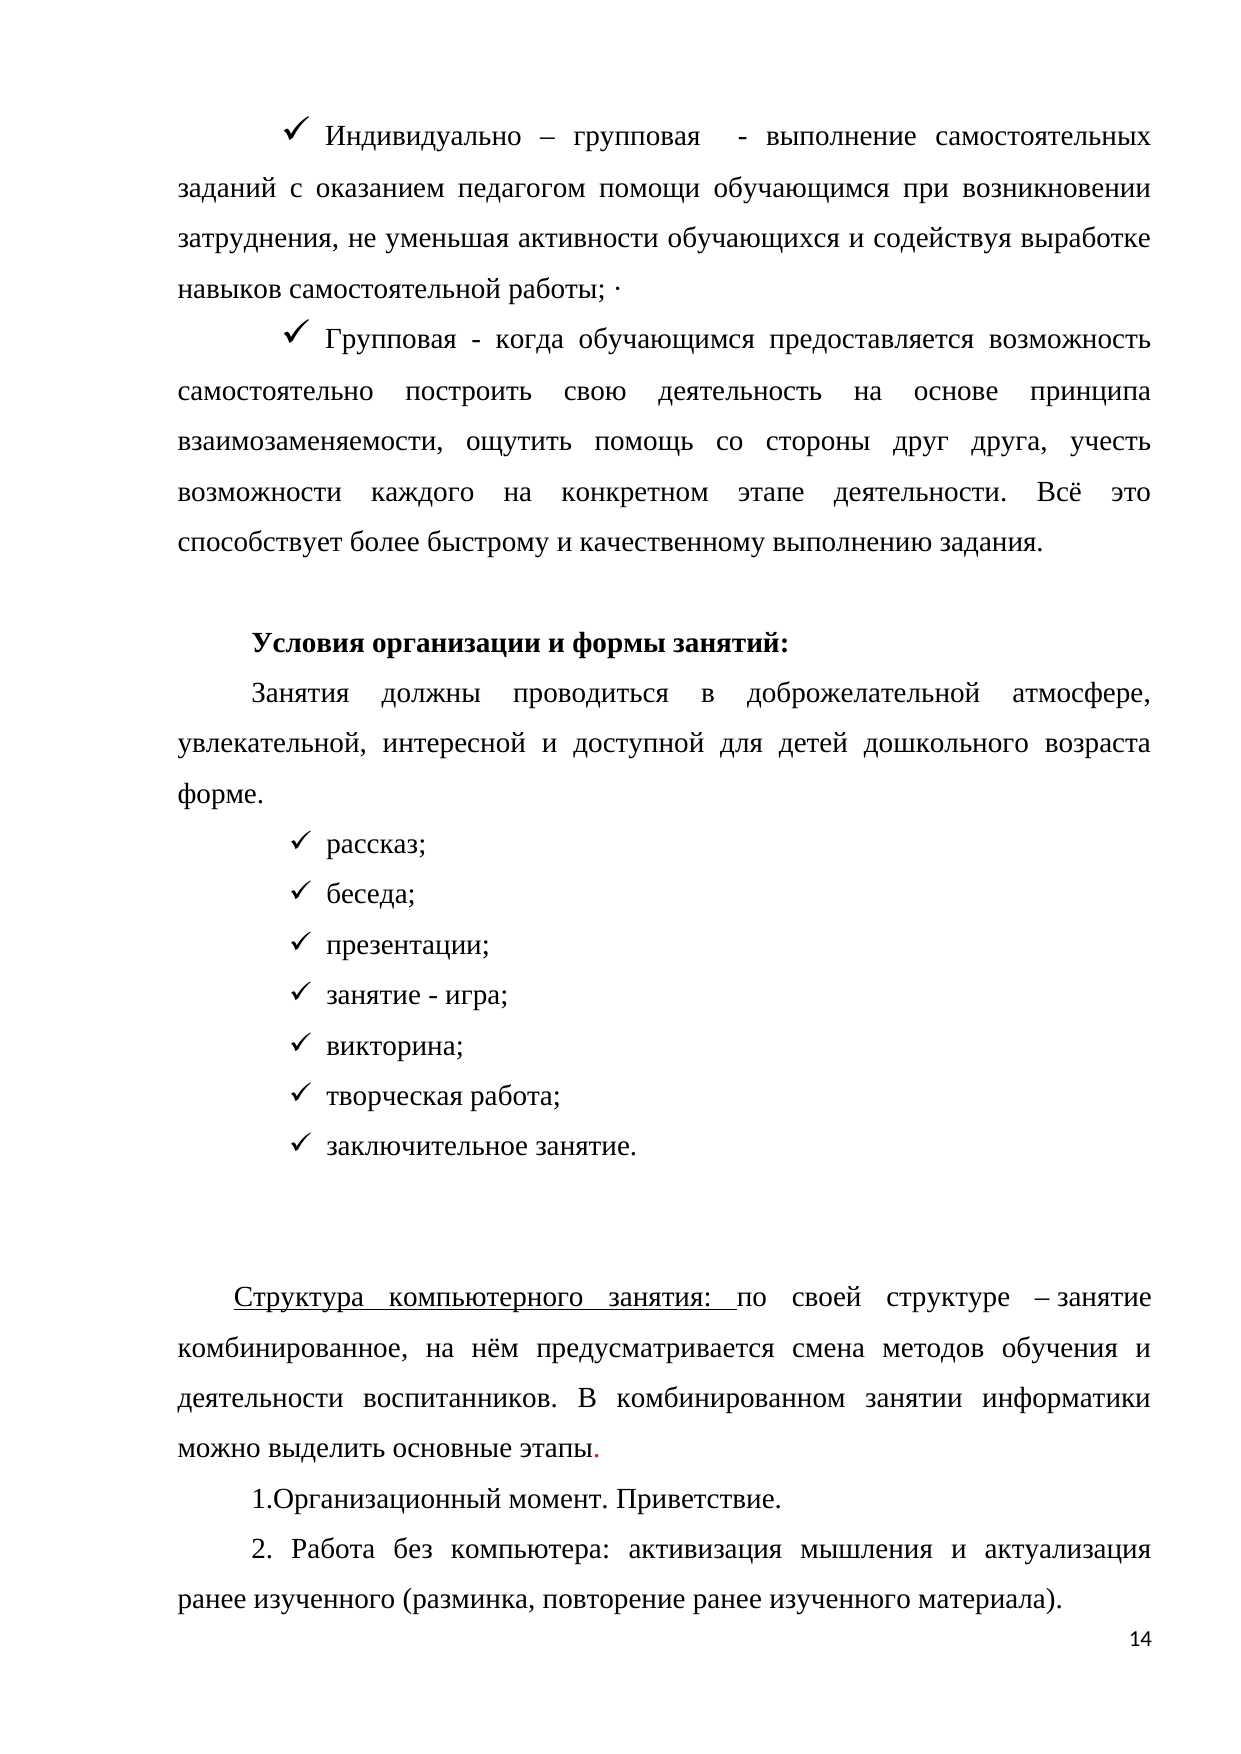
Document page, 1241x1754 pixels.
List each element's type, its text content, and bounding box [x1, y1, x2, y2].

text 1.Организационный момент. Приветствие. [177, 1481, 1152, 1514]
list презентации; [288, 927, 1152, 961]
text Структура компьютерного занятия: по своей структуре – занятие комбинированное, на нём предусматривается смена методов обучения и деятельности воспитанников. В комбинированном занятии информатики можно выделить основные этапы. [177, 1279, 1152, 1464]
list заключительное занятие. [288, 1128, 1152, 1162]
list Индивидуально – групповая - выполнение самостоятельных заданий с оказанием педагогом помощи обучающимся при возникновении затруднения, не уменьшая активности обучающихся и содействуя выработке навыков самостоятельной работы; · [177, 118, 1152, 304]
list беседа; [288, 876, 1152, 910]
text Условия организации и формы занятий: [177, 625, 1152, 658]
list рассказ; [288, 826, 1152, 860]
text Занятия должны проводиться в доброжелательной атмосфере, увлекательной, интересной и доступной для детей дошкольного возраста форме. [177, 675, 1152, 809]
list занятие - игра; [288, 977, 1152, 1011]
list творческая работа; [288, 1078, 1152, 1112]
list викторина; [288, 1028, 1152, 1061]
list Групповая - когда обучающимся предоставляется возможность самостоятельно построить свою деятельность на основе принципа взаимозаменяемости, ощутить помощь со стороны друг друга, учесть возможности каждого на конкретном этапе деятельности. Всё это способствует более быстрому и качественному выполнению задания. [177, 321, 1152, 558]
text 2. Работа без компьютера: активизация мышления и актуализация ранее изученного (разминка, повторение ранее изученного материала). [177, 1531, 1152, 1615]
